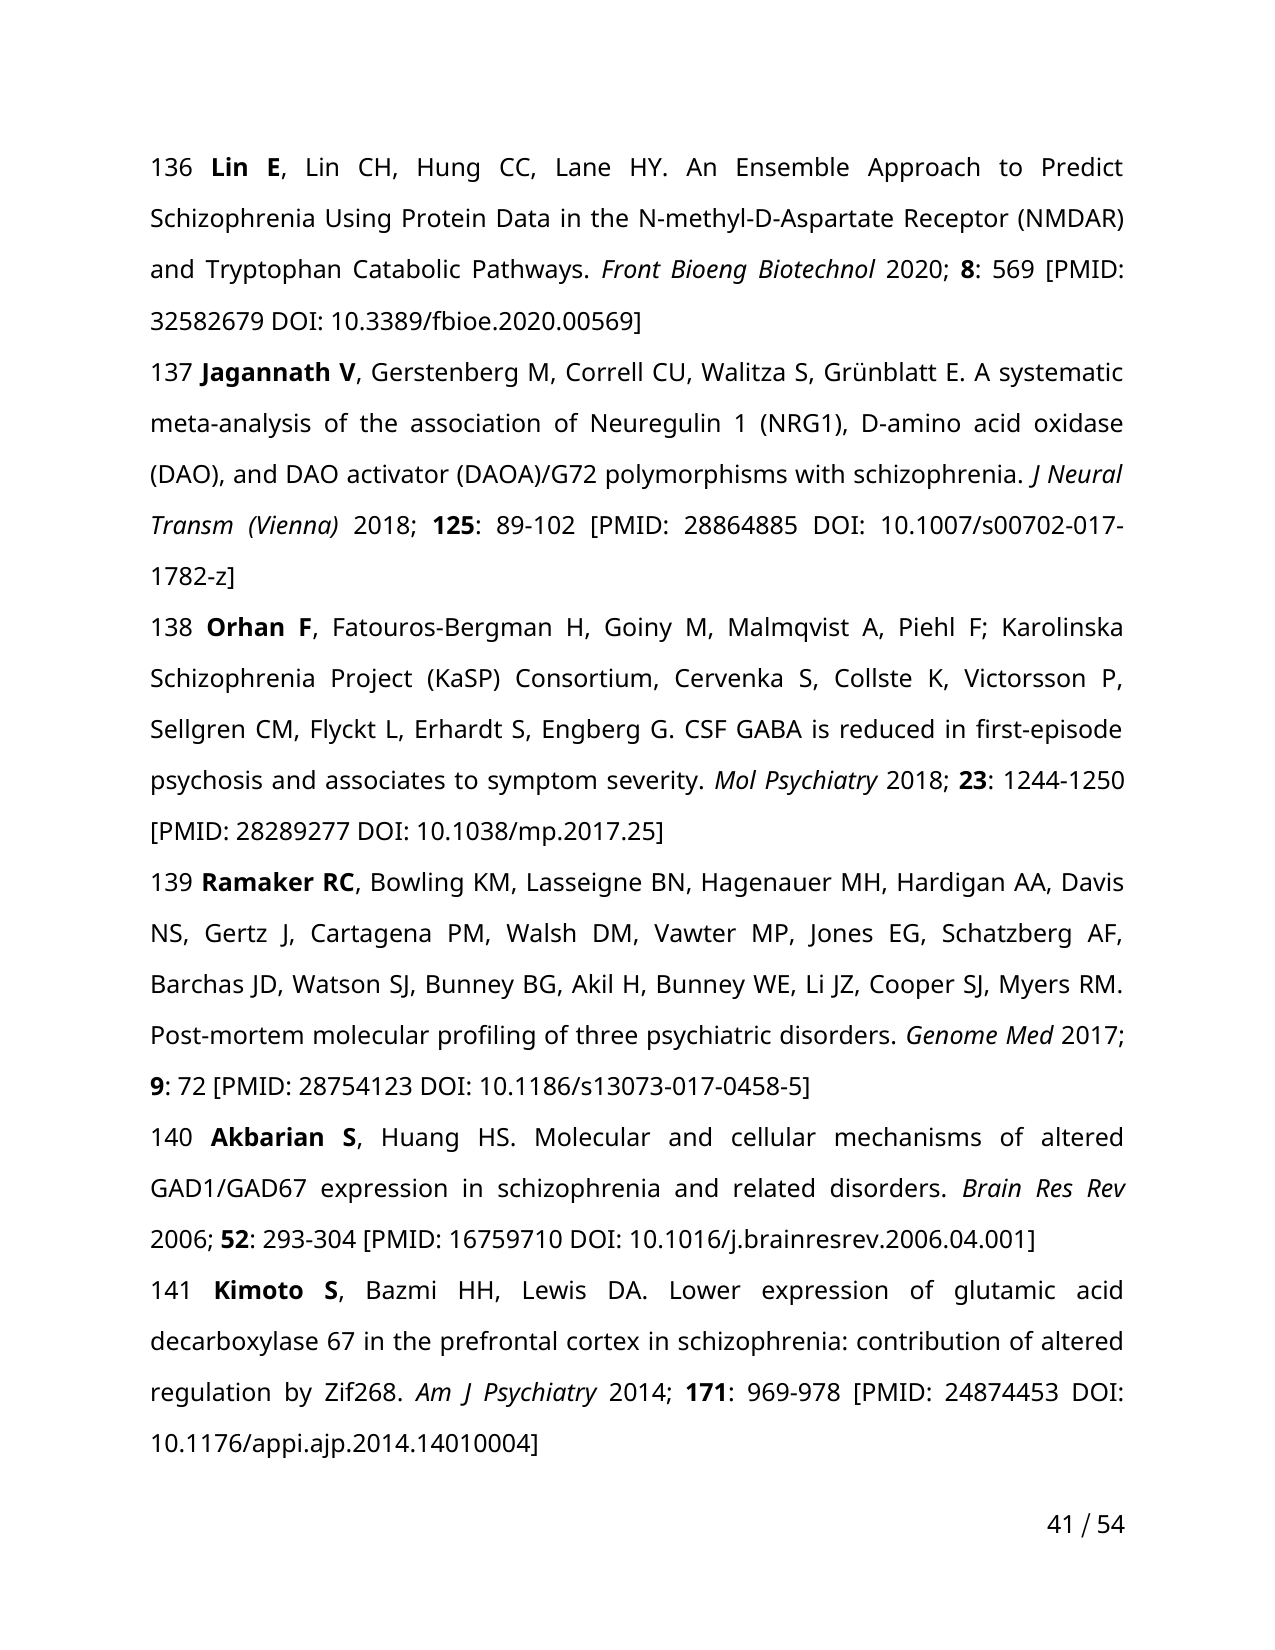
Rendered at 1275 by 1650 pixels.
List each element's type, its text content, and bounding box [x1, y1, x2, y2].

text 140 Akbarian S, Huang HS. Molecular and cellular mechanisms of altered GAD1/GAD67 expression in schizophrenia and related disorders. Brain Res Rev 2006; 52: 293-304 [PMID: 16759710 DOI: 10.1016/j.brainresrev.2006.04.001] [150, 1120, 1125, 1256]
text 136 Lin E, Lin CH, Hung CC, Lane HY. An Ensemble Approach to Predict Schizophrenia Using Protein Data in the N-methyl-D-Aspartate Receptor (NMDAR) and Tryptophan Catabolic Pathways. Front Bioeng Biotechnol 2020; 8: 569 [PMID: 32582679 DOI: 10.3389/fbioe.2020.00569] [150, 150, 1125, 337]
text 138 Orhan F, Fatouros-Bergman H, Goiny M, Malmqvist A, Piehl F; Karolinska Schizophrenia Project (KaSP) Consortium, Cervenka S, Collste K, Victorsson P, Sellgren CM, Flyckt L, Erhardt S, Engberg G. CSF GABA is reduced in first-episode psychosis and associates to symptom severity. Mol Psychiatry 2018; 23: 1244-1250 [PMID: 28289277 DOI: 10.1038/mp.2017.25] [150, 609, 1125, 848]
text 139 Ramaker RC, Bowling KM, Lasseigne BN, Hagenauer MH, Hardigan AA, Davis NS, Gertz J, Cartagena PM, Walsh DM, Vawter MP, Jones EG, Schatzberg AF, Barchas JD, Watson SJ, Bunney BG, Akil H, Bunney WE, Li JZ, Cooper SJ, Myers RM. Post-mortem molecular profiling of three psychiatric disorders. Genome Med 2017; 9: 72 [PMID: 28754123 DOI: 10.1186/s13073-017-0458-5] [150, 864, 1125, 1103]
text 137 Jagannath V, Gerstenberg M, Correll CU, Walitza S, Grünblatt E. A systematic meta-analysis of the association of Neuregulin 1 (NRG1), D-amino acid oxidase (DAO), and DAO activator (DAOA)/G72 polymorphisms with schizophrenia. J Neural Transm (Vienna) 2018; 125: 89-102 [PMID: 28864885 DOI: 10.1007/s00702-017-1782-z] [150, 354, 1125, 592]
text 141 Kimoto S, Bazmi HH, Lewis DA. Lower expression of glutamic acid decarboxylase 67 in the prefrontal cortex in schizophrenia: contribution of altered regulation by Zif268. Am J Psychiatry 2014; 171: 969-978 [PMID: 24874453 DOI: 10.1176/appi.ajp.2014.14010004] [150, 1273, 1125, 1460]
